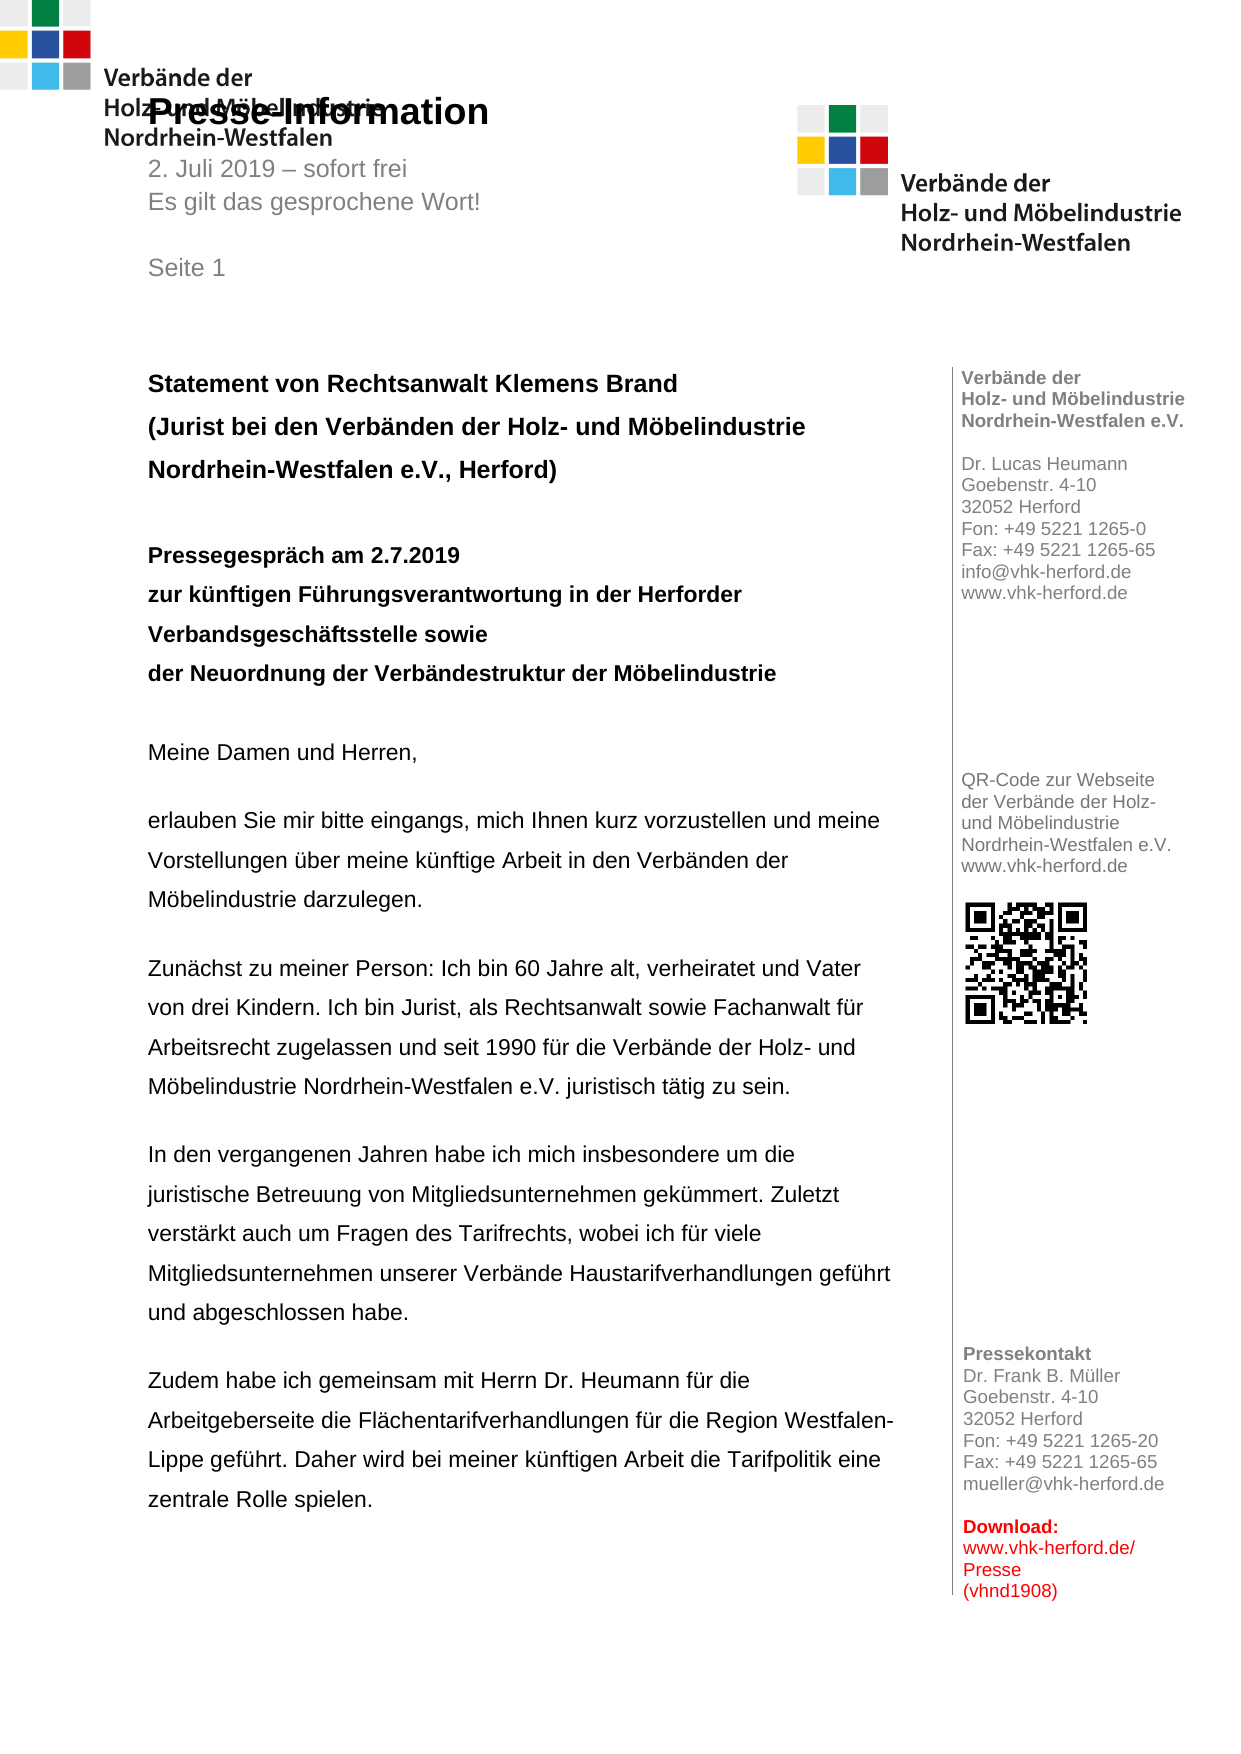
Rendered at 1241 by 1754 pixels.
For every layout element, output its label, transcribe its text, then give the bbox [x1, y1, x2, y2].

text Meine Damen und Herren, [148, 739, 901, 765]
text In den vergangenen Jahren habe ich mich insbesondere um die juristische Betreuung von Mitgliedsunternehmen gekümmert. Zuletzt verstärkt auch um Fragen des Tarifrechts, wobei ich für viele Mitgliedsunternehmen unserer Verbände Haustarifverhandlungen geführt und abgeschlossen habe. [148, 1141, 901, 1325]
text Zudem habe ich gemeinsam mit Herrn Dr. Heumann für die Arbeitgeberseite die Flächentarifverhandlungen für die Region Westfalen-Lippe geführt. Daher wird bei meiner künftigen Arbeit die Tarifpolitik eine zentrale Rolle spielen. [148, 1367, 901, 1512]
text Pressegespräch am 2.7.2019 [148, 542, 901, 568]
text Zunächst zu meiner Person: Ich bin 60 Jahre alt, verheiratet und Vater von drei Kindern. Ich bin Jurist, als Rechtsanwalt sowie Fachanwalt für Arbeitsrecht zugelassen und seit 1990 für die Verbände der Holz- und Möbelindustrie Nordrhein-Westfalen e.V. juristisch tätig zu sein. [148, 954, 901, 1099]
text Statement von Rechtsanwalt Klemens Brand [148, 369, 901, 398]
picture [0, 0, 384, 152]
text erlauben Sie mir bitte eingangs, mich Ihnen kurz vorzustellen und meine Vorstellungen über meine künftige Arbeit in den Verbänden der Möbelindustrie darzulegen. [148, 807, 901, 913]
text (Jurist bei den Verbänden der Holz- und Möbelindustrie Nordrhein-Westfalen e.V., Herford) [148, 412, 901, 484]
picture [797, 105, 1182, 257]
picture [961, 898, 1091, 1028]
text der Neuordnung der Verbändestruktur der Möbelindustrie [148, 660, 901, 686]
text zur künftigen Führungsverantwortung in der Herforder Verbandsgeschäftsstelle sowie [148, 581, 901, 647]
